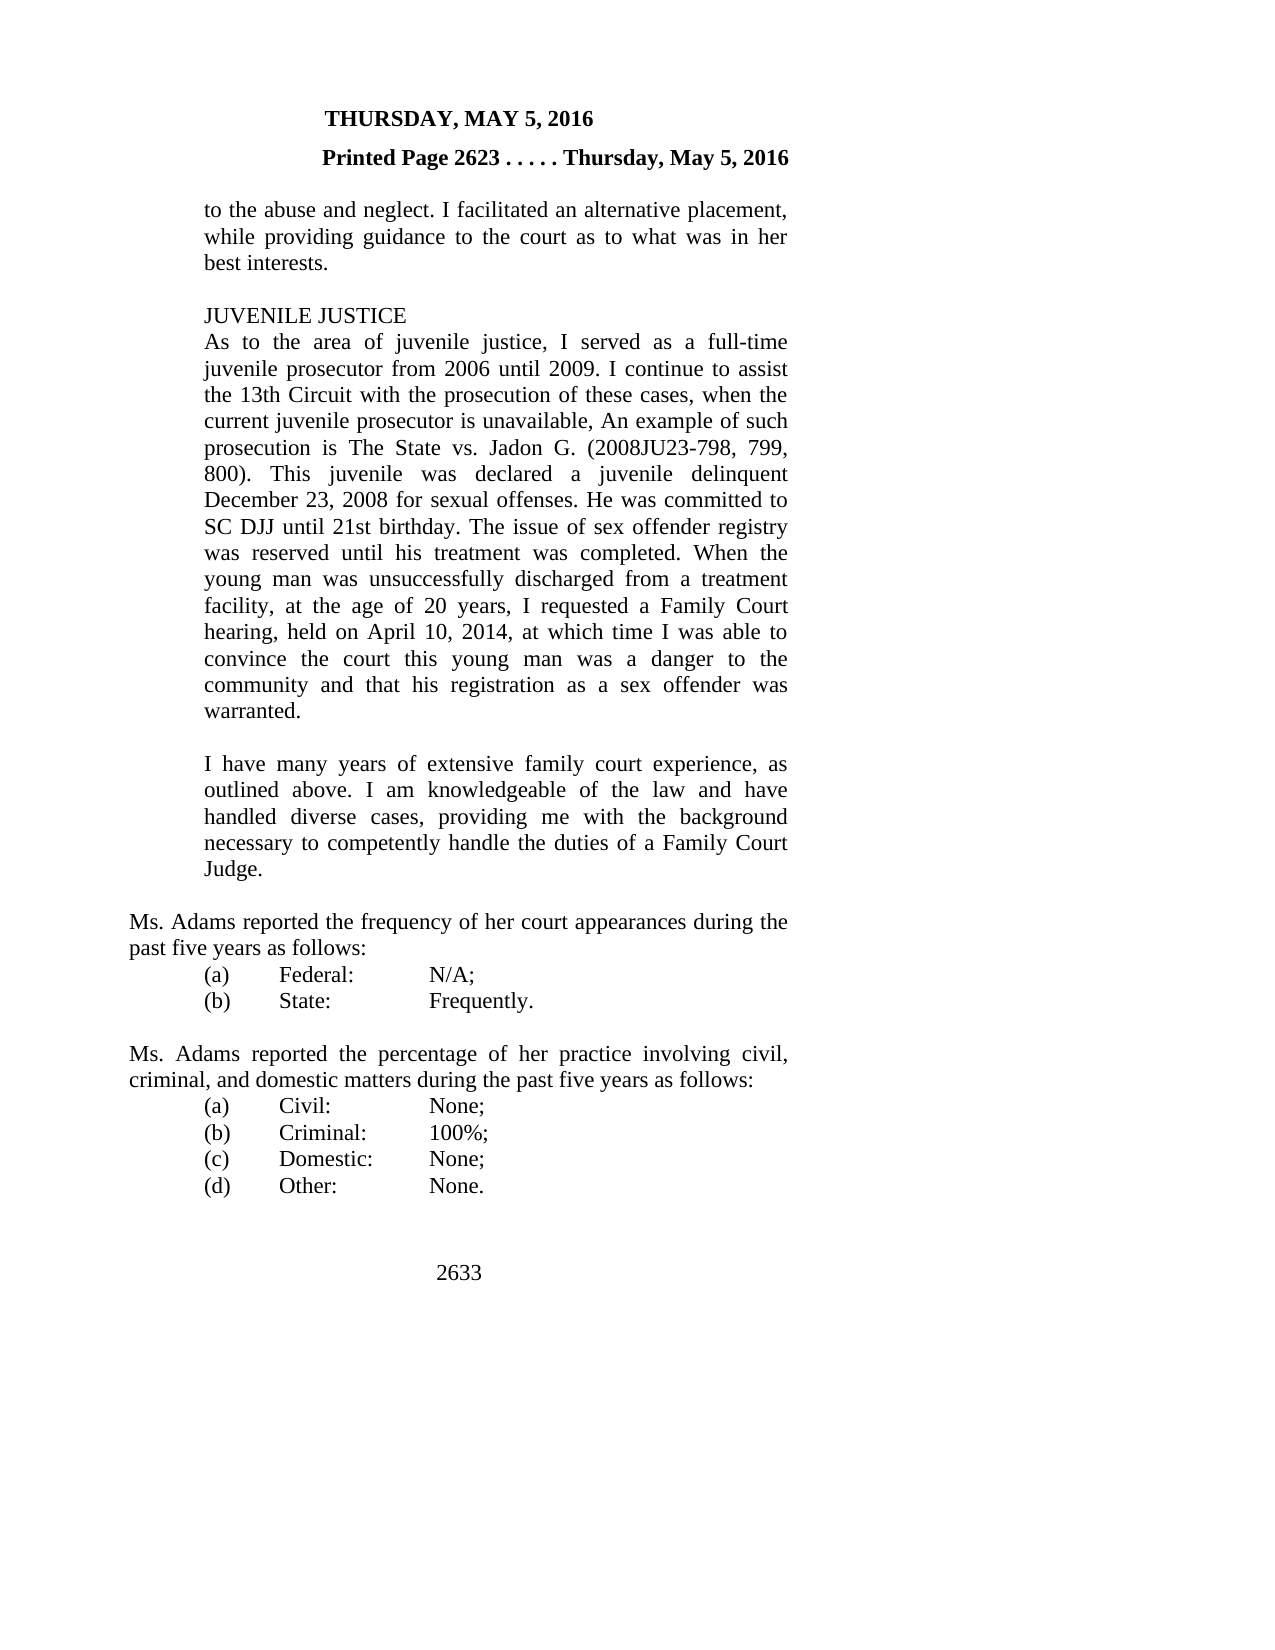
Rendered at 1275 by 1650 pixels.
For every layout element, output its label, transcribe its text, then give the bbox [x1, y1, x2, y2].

text (b) Criminal: 100%; [204, 1119, 789, 1145]
text Printed Page 2623 . . . . . Thursday, May 5, 2016 [129, 144, 789, 170]
text Ms. Adams reported the frequency of her court appearances during the past five years as follows: [129, 908, 789, 961]
text Ms. Adams reported the percentage of her practice involving civil, criminal, and domestic matters during the past five years as follows: [129, 1040, 789, 1093]
text JUVENILE JUSTICE [204, 302, 789, 328]
text (d) Other: None. [204, 1172, 789, 1198]
text As to the area of juvenile justice, I served as a full-time juvenile prosecutor from 2006 until 2009. I continue to assist the 13th Circuit with the prosecution of these cases, when the current juvenile prosecutor is unavailable, An example of such prosecution is The State vs. Jadon G. (2008JU23-798, 799, 800). This juvenile was declared a juvenile delinquent December 23, 2008 for sexual offenses. He was committed to SC DJJ until 21st birthday. The issue of sex offender registry was reserved until his treatment was completed. When the young man was unsuccessfully discharged from a treatment facility, at the age of 20 years, I requested a Family Court hearing, held on April 10, 2014, at which time I was able to convince the court this young man was a danger to the community and that his registration as a sex offender was warranted. [204, 328, 789, 724]
text (b) State: Frequently. [204, 987, 789, 1013]
text to the abuse and neglect. I facilitated an alternative placement, while providing guidance to the court as to what was in her best interests. [204, 197, 789, 276]
text (a) Federal: N/A; [204, 961, 789, 987]
text (a) Civil: None; [204, 1093, 789, 1119]
text (c) Domestic: None; [204, 1145, 789, 1172]
text I have many years of extensive family court experience, as outlined above. I am knowledgeable of the law and have handled diverse cases, providing me with the background necessary to competently handle the duties of a Family Court Judge. [204, 750, 789, 882]
